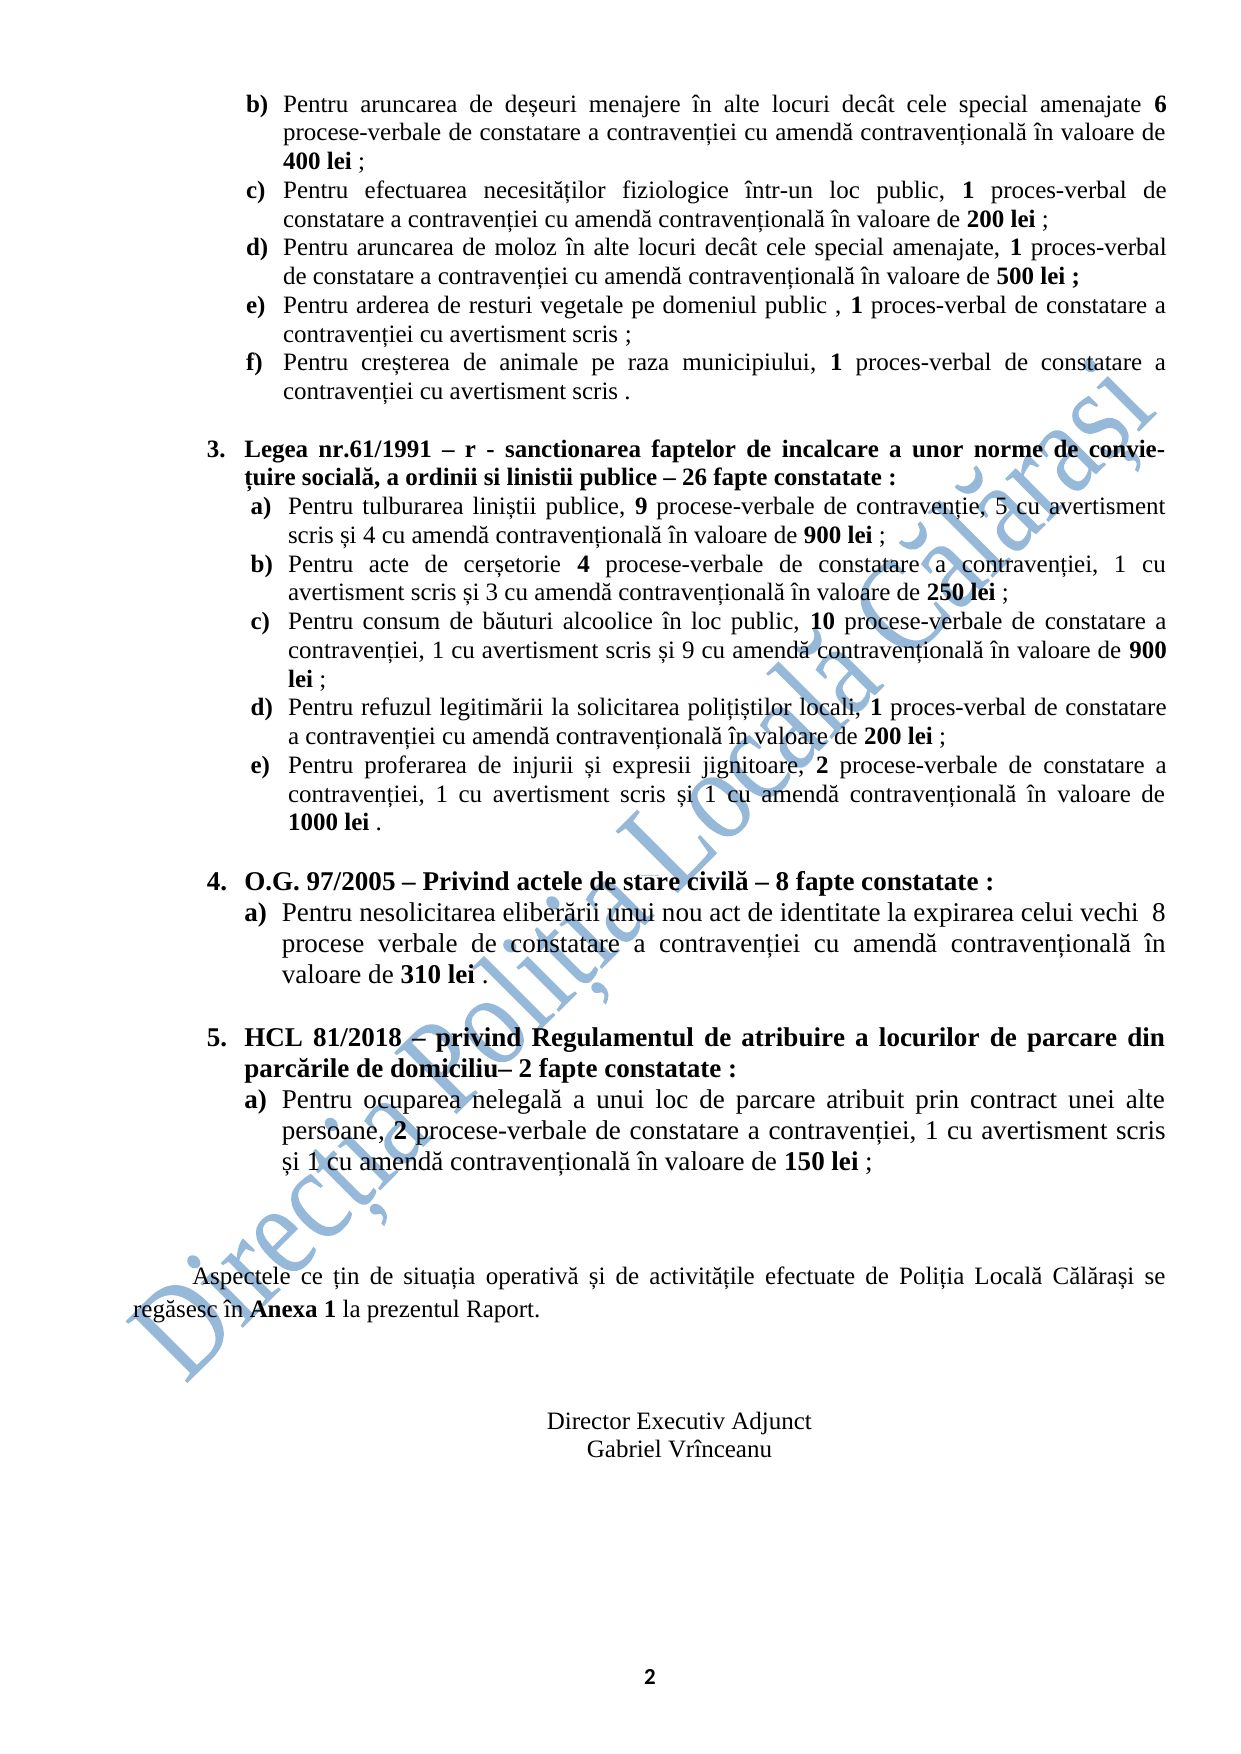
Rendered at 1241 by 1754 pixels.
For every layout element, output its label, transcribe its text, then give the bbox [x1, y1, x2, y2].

list Pentru consum de băuturi alcoolice în loc public, 10 procese-verbale de constatare a contravenției, 1 cu avertisment scris și 9 cu amendă contravențională în valoare de 900 lei ; [250, 606, 1167, 692]
list Pentru arderea de resturi vegetale pe domeniul public , 1 proces-verbal de constatare a contravenției cu avertisment scris ; [246, 290, 1167, 347]
list O.G. 97/2005 – Privind actele de stare civilă – 8 fapte constatate : [207, 865, 1167, 896]
list Pentru acte de cerșetorie 4 procese-verbale de constatare a contravenției, 1 cu avertisment scris și 3 cu amendă contravențională în valoare de 250 lei ; [250, 549, 1167, 606]
list Pentru ocuparea nelegală a unui loc de parcare atribuit prin contract unei alte persoane, 2 procese-verbale de constatare a contravenției, 1 cu avertisment scris și 1 cu amendă contravențională în valoare de 150 lei ; [244, 1083, 1167, 1176]
list Pentru tulburarea liniștii publice, 9 procese-verbale de contravenție, 5 cu avertisment scris și 4 cu amendă contravențională în valoare de 900 lei ; [250, 491, 1167, 549]
text Director Executiv Adjunct [133, 1406, 1167, 1434]
list Legea nr.61/1991 – r - sanctionarea faptelor de incalcare a unor norme de convie- țuire socială, a ordinii si linistii publice – 26 fapte constatate : [207, 434, 1167, 491]
list Pentru creșterea de animale pe raza municipiului, 1 proces-verbal de constatare a contravenției cu avertisment scris . [246, 347, 1167, 405]
list Pentru efectuarea necesităților fiziologice într-un loc public, 1 proces-verbal de constatare a contravenției cu amendă contravențională în valoare de 200 lei ; [246, 175, 1167, 232]
list Pentru aruncarea de deșeuri menajere în alte locuri decât cele special amenajate 6 procese-verbale de constatare a contravenției cu amendă contravențională în valoare de 400 lei ; [246, 89, 1167, 175]
list Pentru nesolicitarea eliberării unui nou act de identitate la expirarea celui vechi 8 procese verbale de constatare a contravenției cu amendă contravențională în valoare de 310 lei . [244, 896, 1167, 989]
list Pentru refuzul legitimării la solicitarea polițiștilor locali, 1 proces-verbal de constatare a contravenției cu amendă contravențională în valoare de 200 lei ; [250, 692, 1167, 750]
text Gabriel Vrînceanu [133, 1434, 1167, 1463]
list Pentru aruncarea de moloz în alte locuri decât cele special amenajate, 1 proces-verbal de constatare a contravenției cu amendă contravențională în valoare de 500 lei ; [246, 232, 1167, 290]
text Aspectele ce țin de situația operativă și de activitățile efectuate de Poliția Locală Călărași se regăsesc în Anexa 1 la prezentul Raport. [133, 1261, 1167, 1323]
list Pentru proferarea de injurii și expresii jignitoare, 2 procese-verbale de constatare a contravenției, 1 cu avertisment scris și 1 cu amendă contravențională în valoare de 1000 lei . [250, 750, 1167, 836]
list HCL 81/2018 – privind Regulamentul de atribuire a locurilor de parcare din parcările de domiciliu– 2 fapte constatate : [207, 1021, 1167, 1083]
